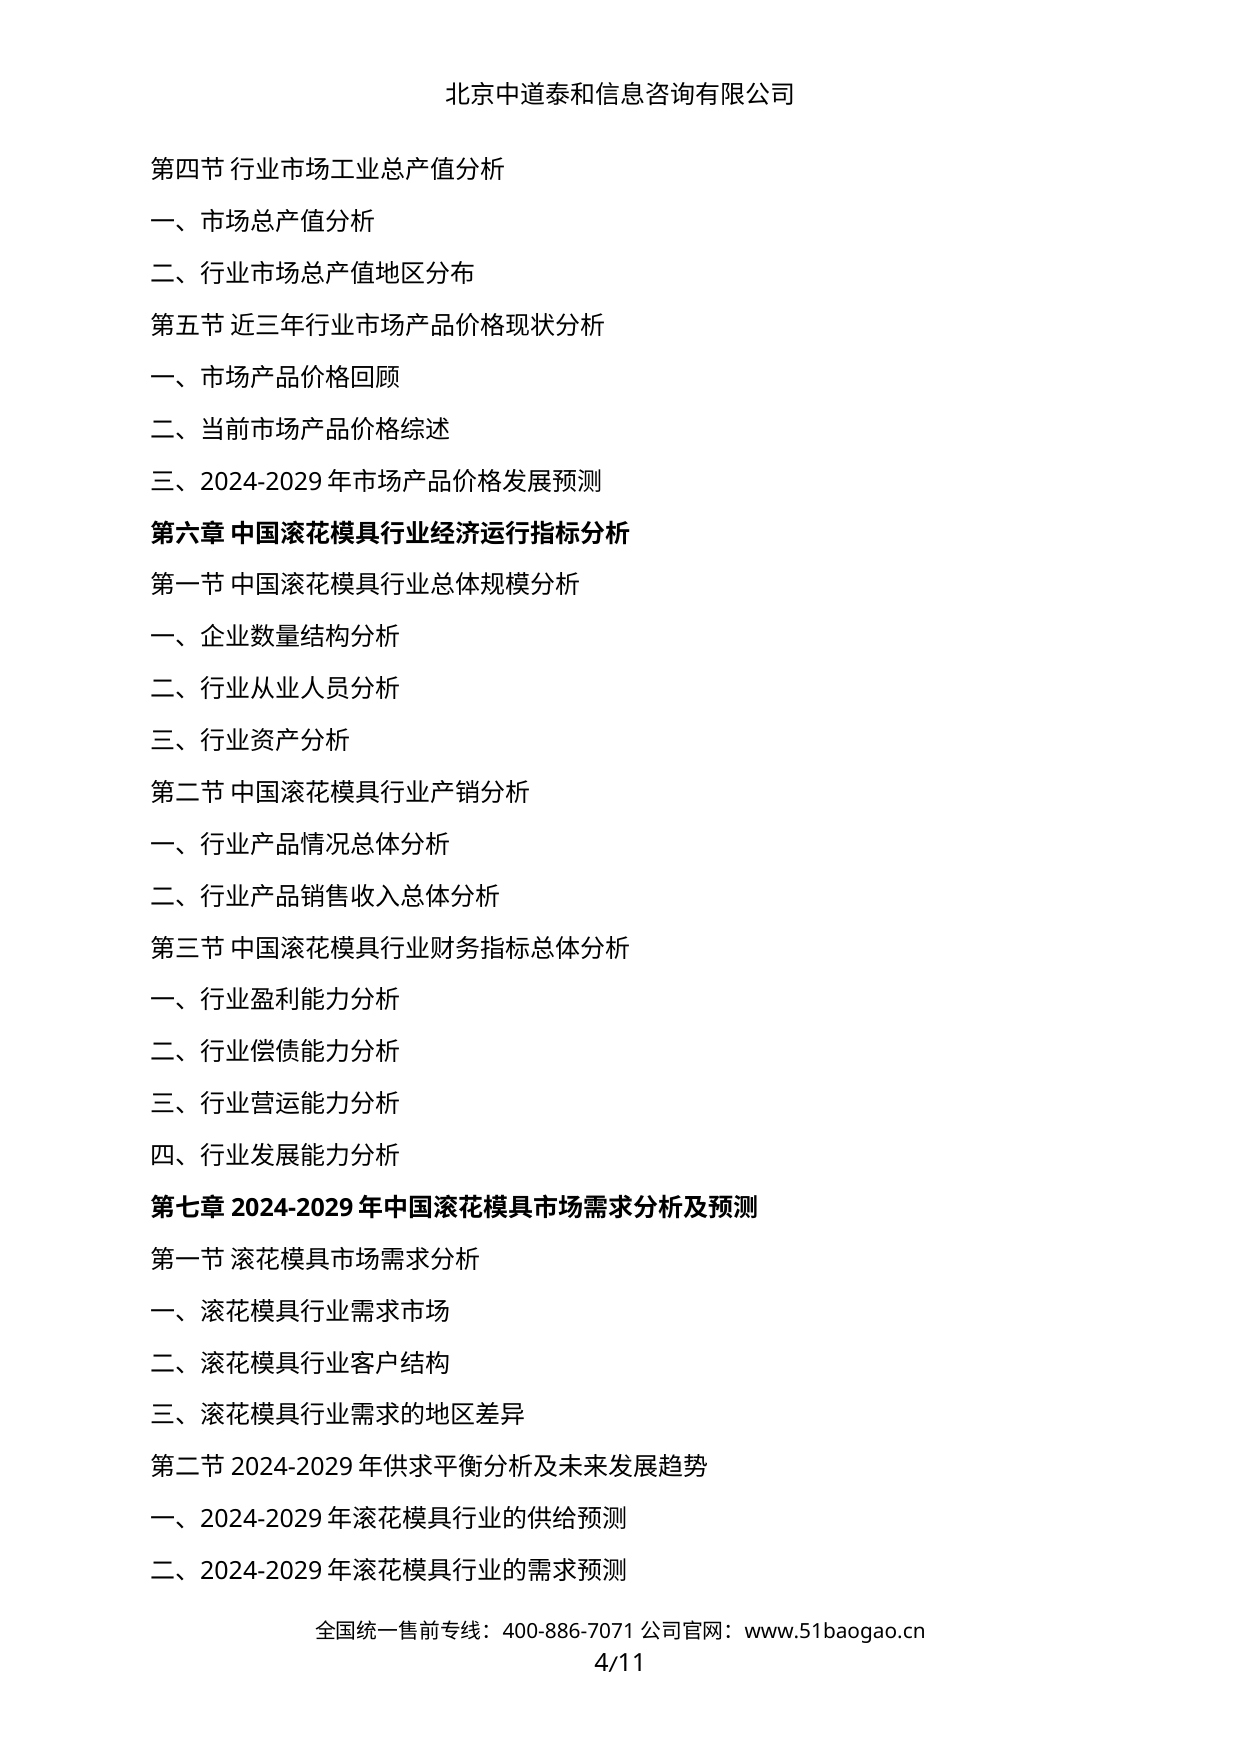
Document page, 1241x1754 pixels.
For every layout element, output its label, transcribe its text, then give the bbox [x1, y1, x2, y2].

text 一、市场产品价格回顾 [150, 357, 1090, 394]
text 第七章 2024-2029年中国滚花模具市场需求分析及预测 [150, 1187, 1090, 1224]
text 第一节 中国滚花模具行业总体规模分析 [150, 565, 1090, 601]
text 第三节 中国滚花模具行业财务指标总体分析 [150, 928, 1090, 964]
text 二、行业市场总产值地区分布 [150, 254, 1090, 290]
text 二、行业产品销售收入总体分析 [150, 876, 1090, 912]
text 一、行业盈利能力分析 [150, 980, 1090, 1016]
text 一、行业产品情况总体分析 [150, 824, 1090, 861]
text 一、滚花模具行业需求市场 [150, 1291, 1090, 1327]
text 一、企业数量结构分析 [150, 617, 1090, 653]
text 四、行业发展能力分析 [150, 1136, 1090, 1172]
text 一、市场总产值分析 [150, 202, 1090, 238]
text 二、2024-2029年滚花模具行业的需求预测 [150, 1551, 1090, 1587]
text 二、行业从业人员分析 [150, 669, 1090, 705]
text 三、滚花模具行业需求的地区差异 [150, 1395, 1090, 1431]
text 二、当前市场产品价格综述 [150, 409, 1090, 446]
text 三、行业营运能力分析 [150, 1084, 1090, 1120]
text 二、行业偿债能力分析 [150, 1032, 1090, 1068]
text 三、行业资产分析 [150, 721, 1090, 757]
text 二、滚花模具行业客户结构 [150, 1343, 1090, 1379]
text 第一节 滚花模具市场需求分析 [150, 1239, 1090, 1276]
text 第四节 行业市场工业总产值分析 [150, 150, 1090, 186]
text 一、2024-2029年滚花模具行业的供给预测 [150, 1499, 1090, 1535]
text 第二节 2024-2029年供求平衡分析及未来发展趋势 [150, 1447, 1090, 1483]
text 三、2024-2029年市场产品价格发展预测 [150, 461, 1090, 497]
text 第六章 中国滚花模具行业经济运行指标分析 [150, 513, 1090, 549]
text 第二节 中国滚花模具行业产销分析 [150, 772, 1090, 809]
text 第五节 近三年行业市场产品价格现状分析 [150, 306, 1090, 342]
